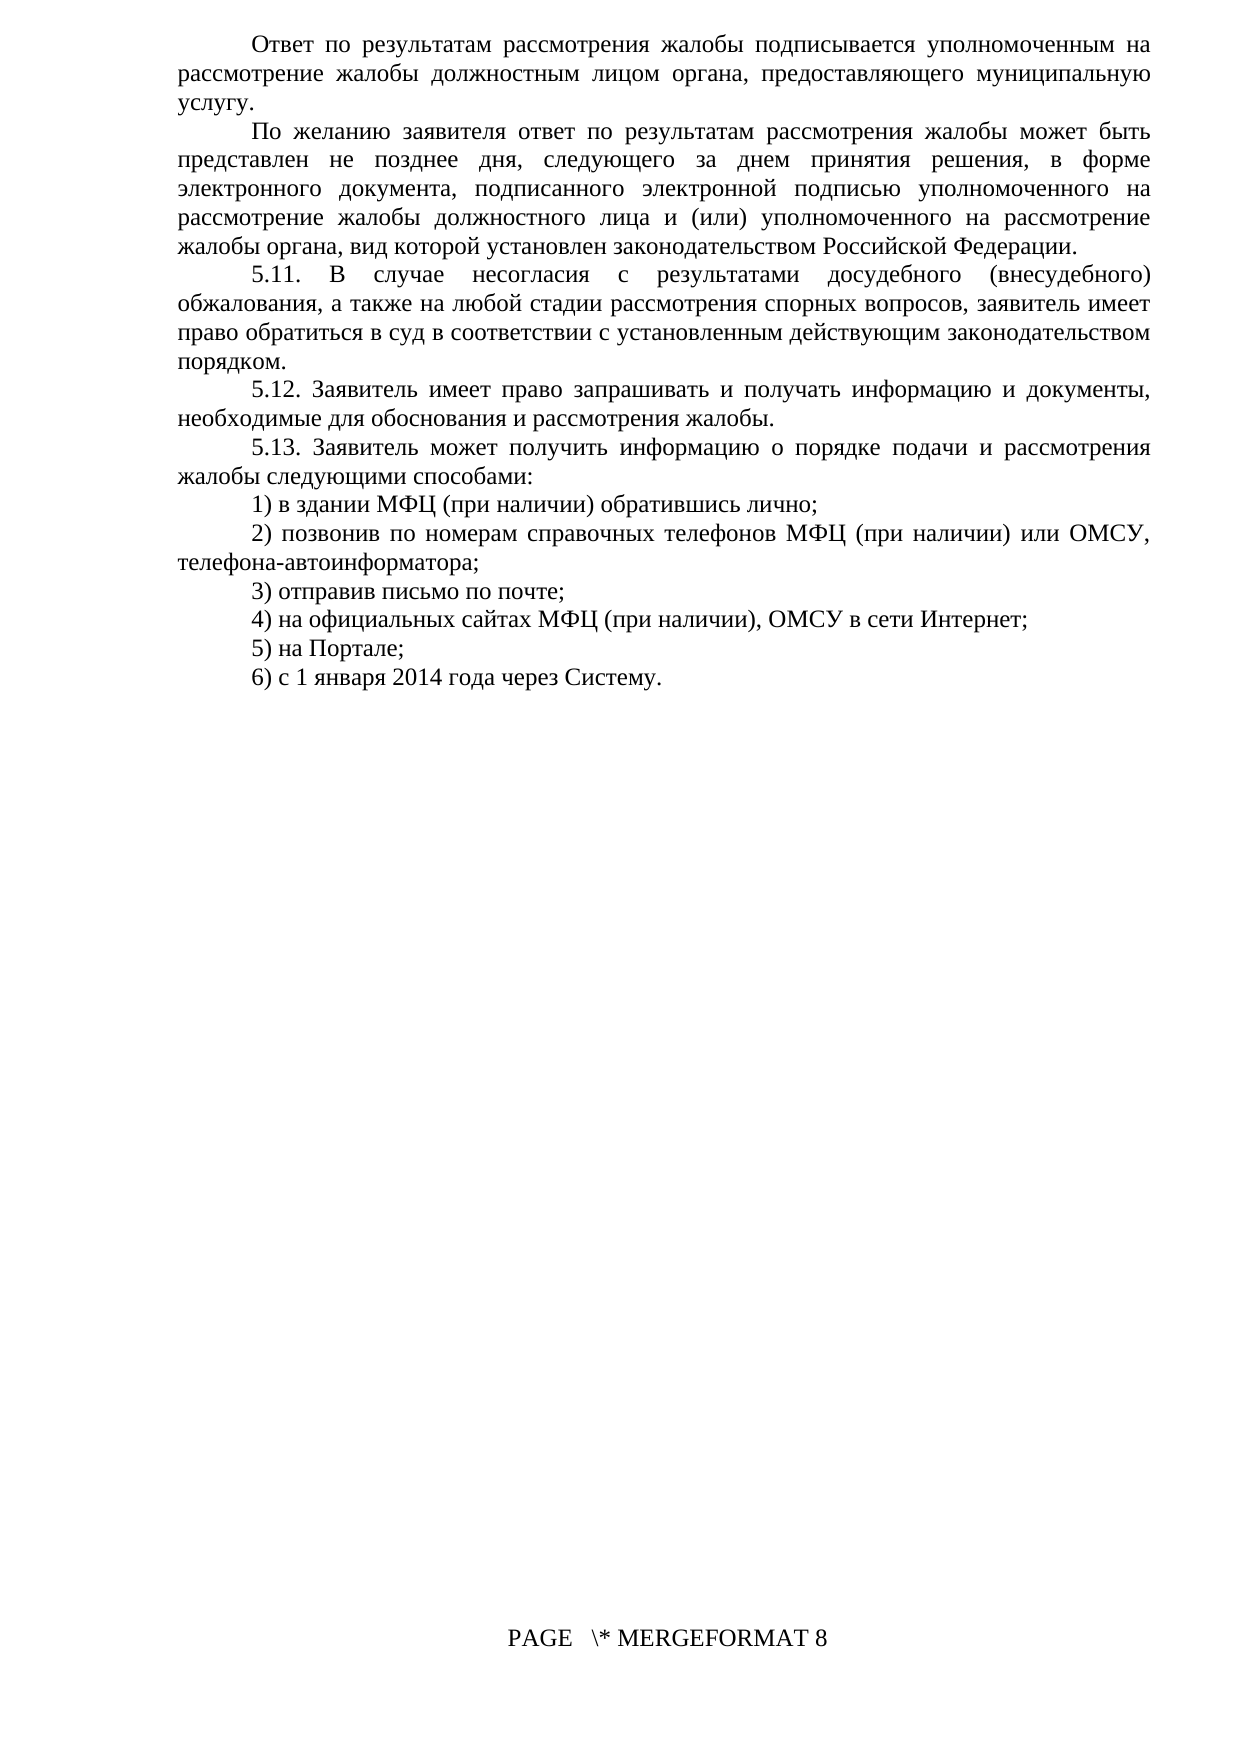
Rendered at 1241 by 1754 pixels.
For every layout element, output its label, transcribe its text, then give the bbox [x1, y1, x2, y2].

text 3) отправив письмо по почте; [177, 576, 1152, 604]
text 5) на Портале; [177, 633, 1152, 662]
text По желанию заявителя ответ по результатам рассмотрения жалобы может быть представлен не позднее дня, следующего за днем принятия решения, в форме электронного документа, подписанного электронной подписью уполномоченного на рассмотрение жалобы должностного лица и (или) уполномоченного на рассмотрение жалобы органа, вид которой установлен законодательством Российской Федерации. [177, 116, 1152, 259]
text 5.13. Заявитель может получить информацию о порядке подачи и рассмотрения жалобы следующими способами: [177, 432, 1152, 489]
text Ответ по результатам рассмотрения жалобы подписывается уполномоченным на рассмотрение жалобы должностным лицом органа, предоставляющего муниципальную услугу. [177, 29, 1152, 116]
text 2) позвонив по номерам справочных телефонов МФЦ (при наличии) или ОМСУ, телефона-автоинформатора; [177, 518, 1152, 576]
text 5.11. В случае несогласия с результатами досудебного (внесудебного) обжалования, а также на любой стадии рассмотрения спорных вопросов, заявитель имеет право обратиться в суд в соответствии с установленным действующим законодательством порядком. [177, 259, 1152, 374]
text 5.12. Заявитель имеет право запрашивать и получать информацию и документы, необходимые для обоснования и рассмотрения жалобы. [177, 374, 1152, 432]
text 6) с 1 января 2014 года через Систему. [177, 662, 1152, 691]
text 4) на официальных сайтах МФЦ (при наличии), ОМСУ в сети Интернет; [177, 604, 1152, 633]
text 1) в здании МФЦ (при наличии) обратившись лично; [177, 489, 1152, 518]
